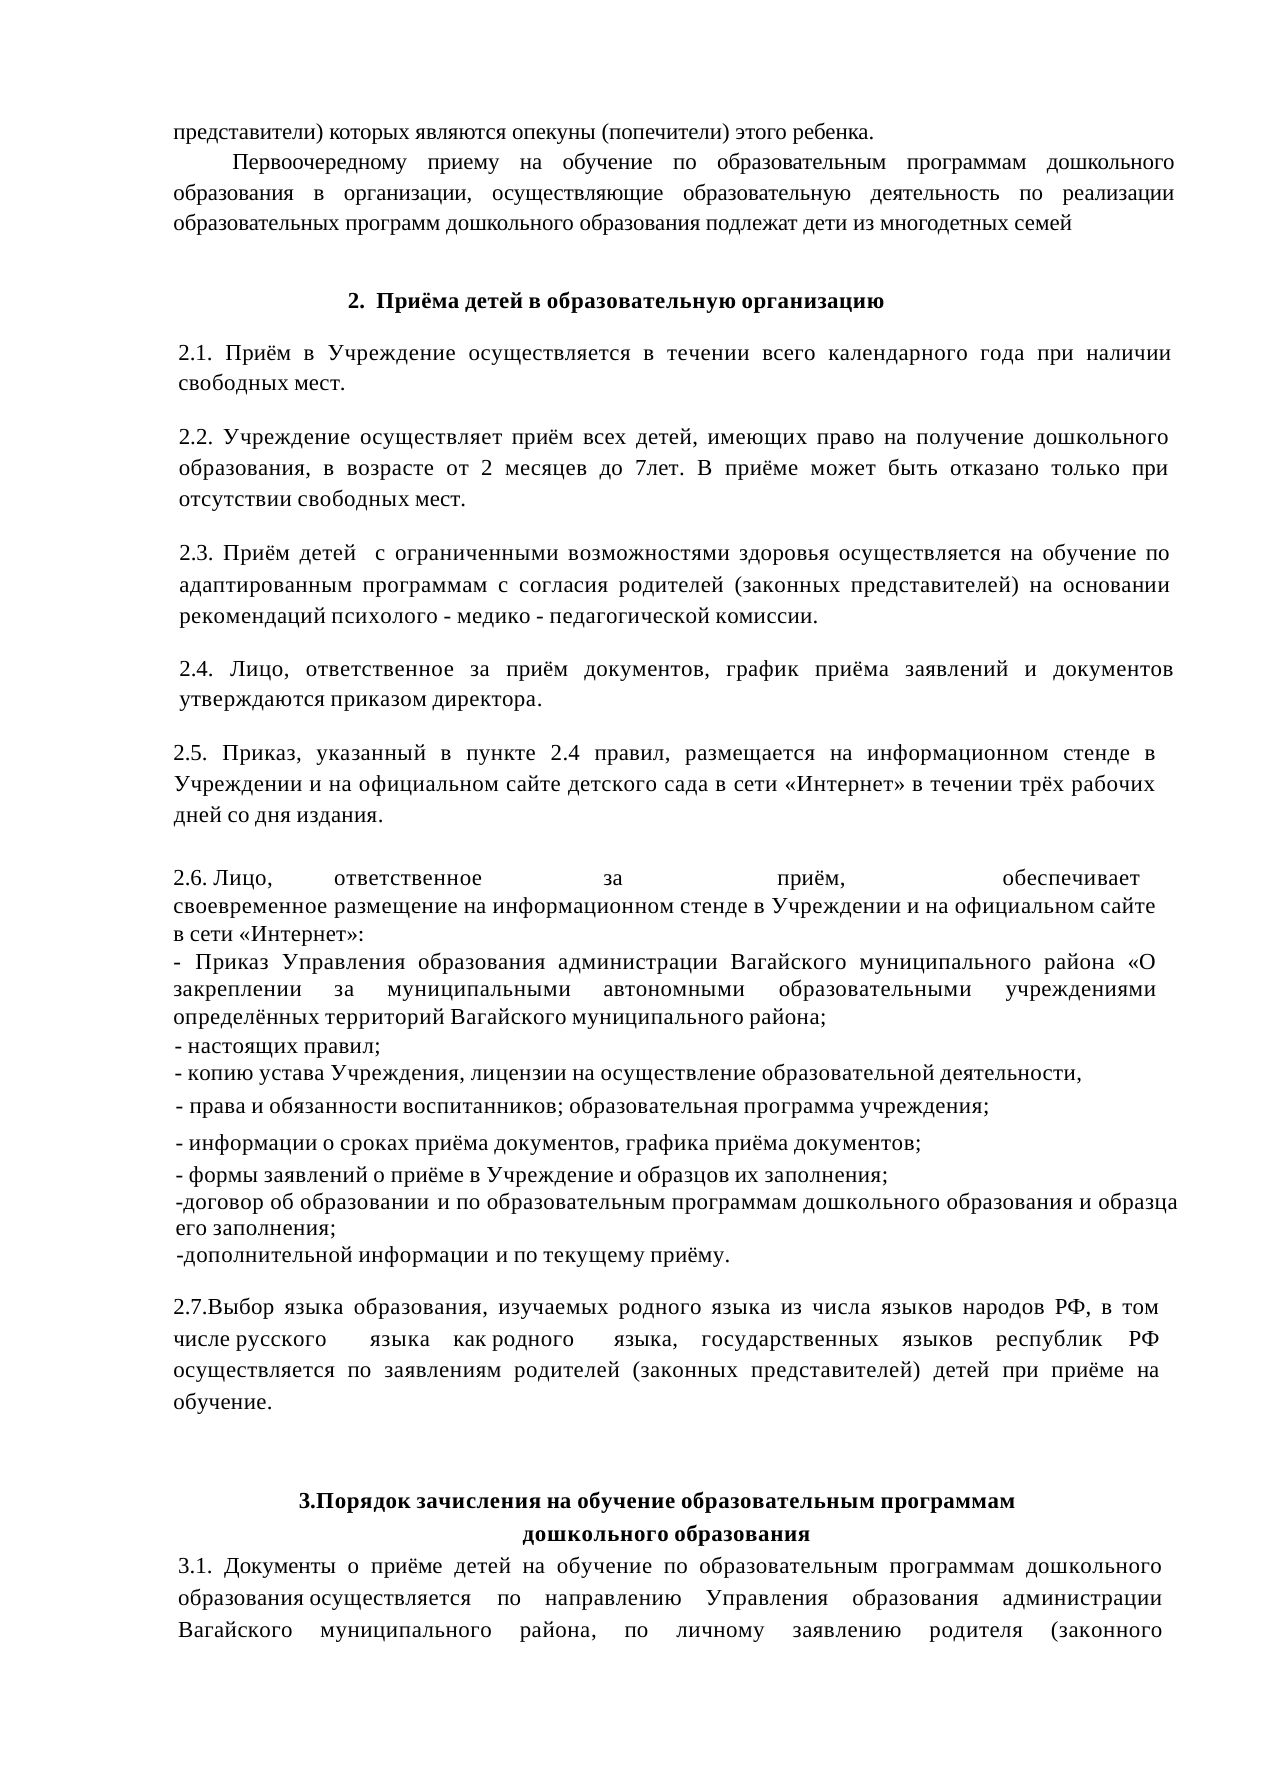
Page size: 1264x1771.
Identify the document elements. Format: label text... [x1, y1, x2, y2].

text - копию устава Учреждения, лицензии на осуществление образовательной деятельности, [174, 1059, 1177, 1086]
text 2.2. Учреждение осуществляет приём всех детей, имеющих право на получение дошкольного образования, в возрасте от 2 месяцев до 7лет. В приёме может быть отказано только при отсутствии свободных мест. [178, 423, 1169, 511]
text 2.7.Выбор языка образования, изучаемых родного языка из числа языков народов РФ, в том числе русского языка как родного языка, государственных языков республик РФ осуществляется по заявлениям родителей (законных представителей) детей при приёме на обучение. [173, 1293, 1159, 1414]
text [178, 1553, 1162, 1643]
text 2.5. Приказ, указанный в пункте 2.4 правил, размещается на информационном стенде в Учреждении и на официальном сайте детского сада в сети «Интернет» в течении трёх рабочих дней со дня издания. [173, 739, 1155, 828]
text 2. Приёма детей в образовательную организацию [348, 287, 1177, 313]
text 2.3. Приём детей с ограниченными возможностями здоровья осуществляется на обучение по адаптированным программам с согласия родителей (законных представителей) на основании рекомендаций психолого - медико - педагогической комиссии. [179, 539, 1170, 628]
text 3.Порядок зачисления на обучение образовательным программам дошкольного образования [298, 1487, 1049, 1546]
text -дополнительной информации и по текущему приёму. [176, 1241, 1177, 1267]
text 2.1. Приём в Учреждение осуществляется в течении всего календарного года при наличии свободных мест. [178, 338, 1171, 395]
text - настоящих правил; [174, 1032, 1177, 1058]
text -договор об образовании и по образовательным программам дошкольного образования и образца его заполнения; [175, 1188, 1177, 1241]
text 2.4. Лицо, ответственное за приём документов, график приёма заявлений и документов утверждаются приказом директора. [179, 655, 1173, 711]
text Первоочередному приему на обучение по образовательным программам дошкольного образования в организации, осуществляющие образовательную деятельность по реализации образовательных программ дошкольного образования подлежат дети из многодетных семей [173, 148, 1175, 235]
text - Приказ Управления образования администрации Вагайского муниципального района «О закреплении за муниципальными автономными образовательными учреждениями определённых территорий Вагайского муниципального района; [173, 948, 1156, 1029]
text 2.6. Лицо, ответственное за приём, обеспечивает своевременное размещение на информационном стенде в Учреждении и на официальном сайте в сети «Интернет»: [173, 864, 1156, 947]
text - права и обязанности воспитанников; образовательная программа учреждения; [175, 1092, 992, 1118]
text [173, 118, 1175, 144]
text - информации о сроках приёма документов, графика приёма документов; [175, 1129, 992, 1156]
text - формы заявлений о приёме в Учреждение и образцов их заполнения; [175, 1161, 1177, 1187]
